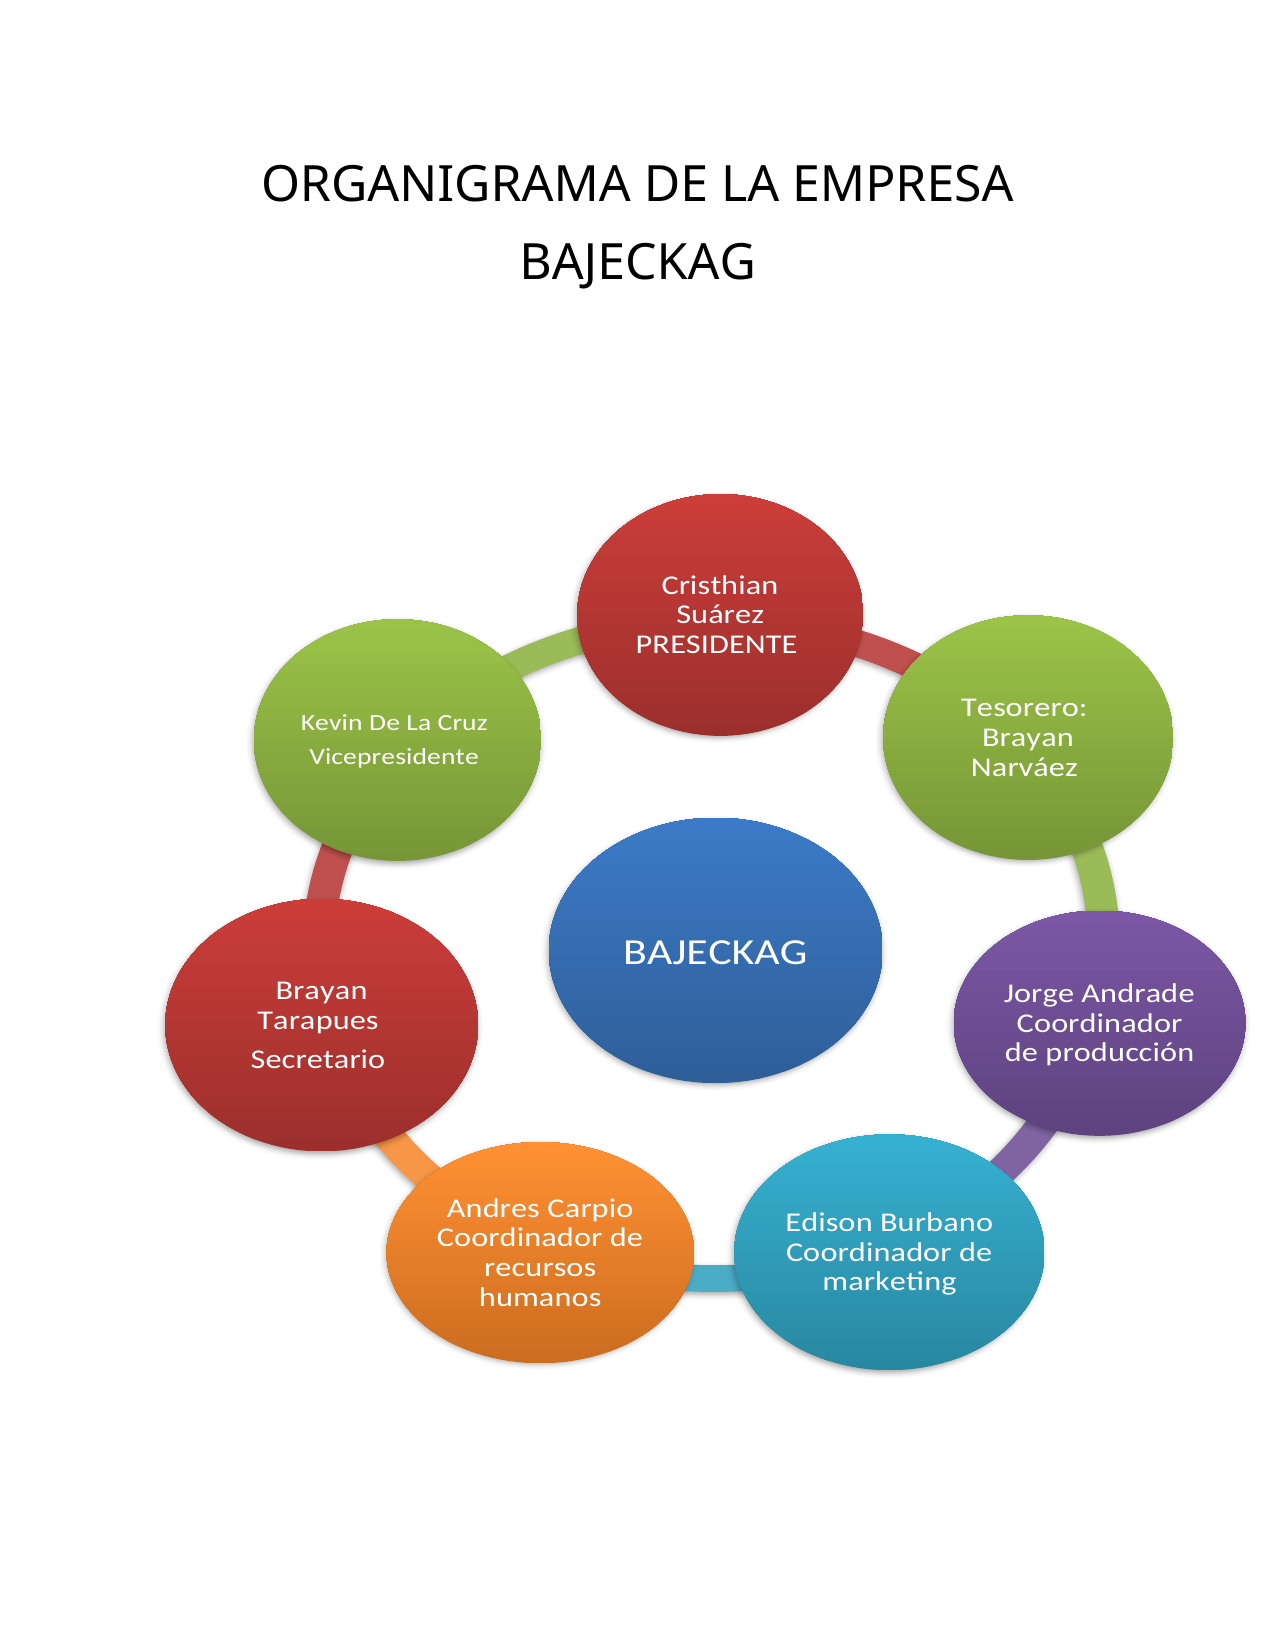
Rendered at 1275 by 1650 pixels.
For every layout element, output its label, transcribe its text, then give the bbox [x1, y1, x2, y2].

text ORGANIGRAMA DE LA EMPRESA BAJECKAG [177, 148, 1098, 294]
